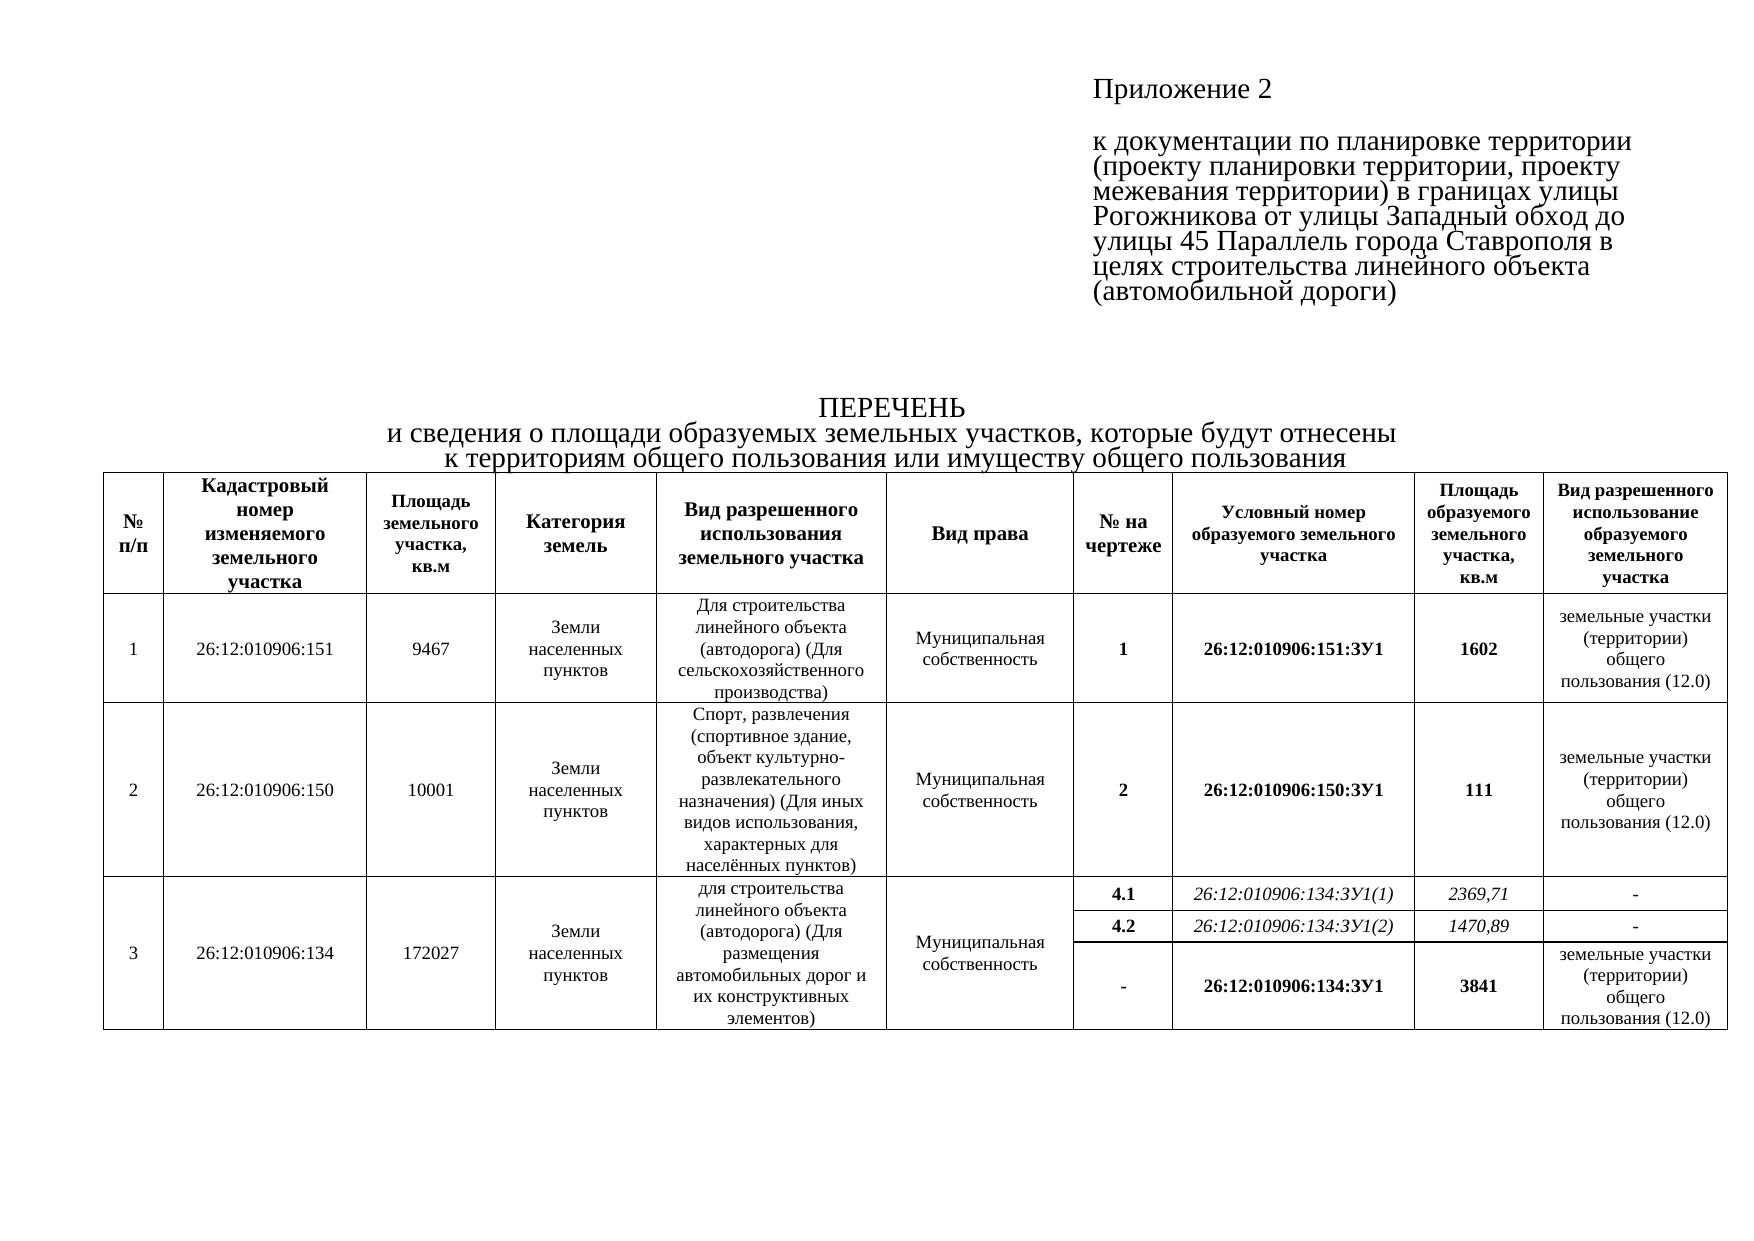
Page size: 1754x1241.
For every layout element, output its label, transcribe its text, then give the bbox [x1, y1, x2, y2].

text ПЕРЕЧЕНЬ [148, 397, 1636, 422]
table_cell 1602 [1415, 594, 1543, 702]
table_cell земельные участки (территории) общего пользования (12.0) [1544, 703, 1727, 876]
text к документации по планировке территории (проекту планировки территории, проекту межевания территории) в границах улицы Рогожникова от улицы Западный обход до улицы 45 Параллель города Ставрополя в целях строительства линейного объекта (автомобильной дороги) [1093, 130, 1636, 305]
table_cell Муниципальная собственность [887, 594, 1073, 702]
table_cell 4.2 [1074, 911, 1172, 941]
table_cell Земли населенных пунктов [496, 703, 656, 876]
table_cell 172027 [367, 877, 495, 1029]
table_cell 2 [104, 703, 163, 876]
table_cell 10001 [367, 703, 495, 876]
text Приложение 2 [1093, 71, 1636, 105]
table_header Кадастровый номер изменяемого земельного участка [164, 473, 366, 593]
table_cell 26:12:010906:134 [164, 877, 366, 1029]
text и сведения о площади образуемых земельных участков, которые будут отнесены [148, 422, 1636, 447]
table_cell - [1544, 877, 1727, 910]
text к территориям общего пользования или имуществу общего пользования [148, 447, 1636, 472]
table_cell 26:12:010906:151:ЗУ1 [1173, 594, 1414, 702]
table_header Вид разрешенного использование образуемого земельного участка [1544, 473, 1727, 593]
table_cell 26:12:010906:134:ЗУ1 [1173, 943, 1414, 1029]
table_cell земельные участки (территории) общего пользования (12.0) [1544, 594, 1727, 702]
table_header Вид разрешенного использования земельного участка [657, 473, 886, 593]
table_header Вид права [887, 473, 1073, 593]
table_cell Муниципальная собственность [887, 877, 1073, 1029]
table_cell 2 [1074, 703, 1172, 876]
table_cell Земли населенных пунктов [496, 877, 656, 1029]
table_cell 1470,89 [1415, 911, 1543, 941]
table_header Условный номер образуемого земельного участка [1173, 473, 1414, 593]
table_header Категория земель [496, 473, 656, 593]
table_cell 1 [1074, 594, 1172, 702]
table_cell 4.1 [1074, 877, 1172, 910]
table_cell - [1074, 943, 1172, 1029]
table_cell Спорт, развлечения (спортивное здание, объект культурно-развлекательного назначения) (Для иных видов использования, характерных для населённых пунктов) [657, 703, 886, 876]
table_cell 2369,71 [1415, 877, 1543, 910]
table_cell 3 [104, 877, 163, 1029]
table_cell Земли населенных пунктов [496, 594, 656, 702]
table_header Площадь образуемого земельного участка, кв.м [1415, 473, 1543, 593]
table_cell Для строительства линейного объекта (автодорога) (Для сельскохозяйственного производства) [657, 594, 886, 702]
table_cell 111 [1415, 703, 1543, 876]
table_header № на чертеже [1074, 473, 1172, 593]
table_cell Муниципальная собственность [887, 703, 1073, 876]
table_cell 1 [104, 594, 163, 702]
table_cell земельные участки (территории) общего пользования (12.0) [1544, 943, 1727, 1029]
table_header Площадь земельного участка, кв.м [367, 473, 495, 593]
table_header № п/п [104, 473, 163, 593]
table_cell 26:12:010906:150:ЗУ1 [1173, 703, 1414, 876]
table_cell 9467 [367, 594, 495, 702]
table_cell - [1544, 911, 1727, 941]
table_cell 26:12:010906:134:ЗУ1(1) [1173, 877, 1414, 910]
table_cell 26:12:010906:134:ЗУ1(2) [1173, 911, 1414, 941]
table_cell 26:12:010906:150 [164, 703, 366, 876]
table_cell 26:12:010906:151 [164, 594, 366, 702]
table_cell для строительства линейного объекта (автодорога) (Для размещения автомобильных дорог и их конструктивных элементов) [657, 877, 886, 1029]
table_cell 3841 [1415, 943, 1543, 1029]
